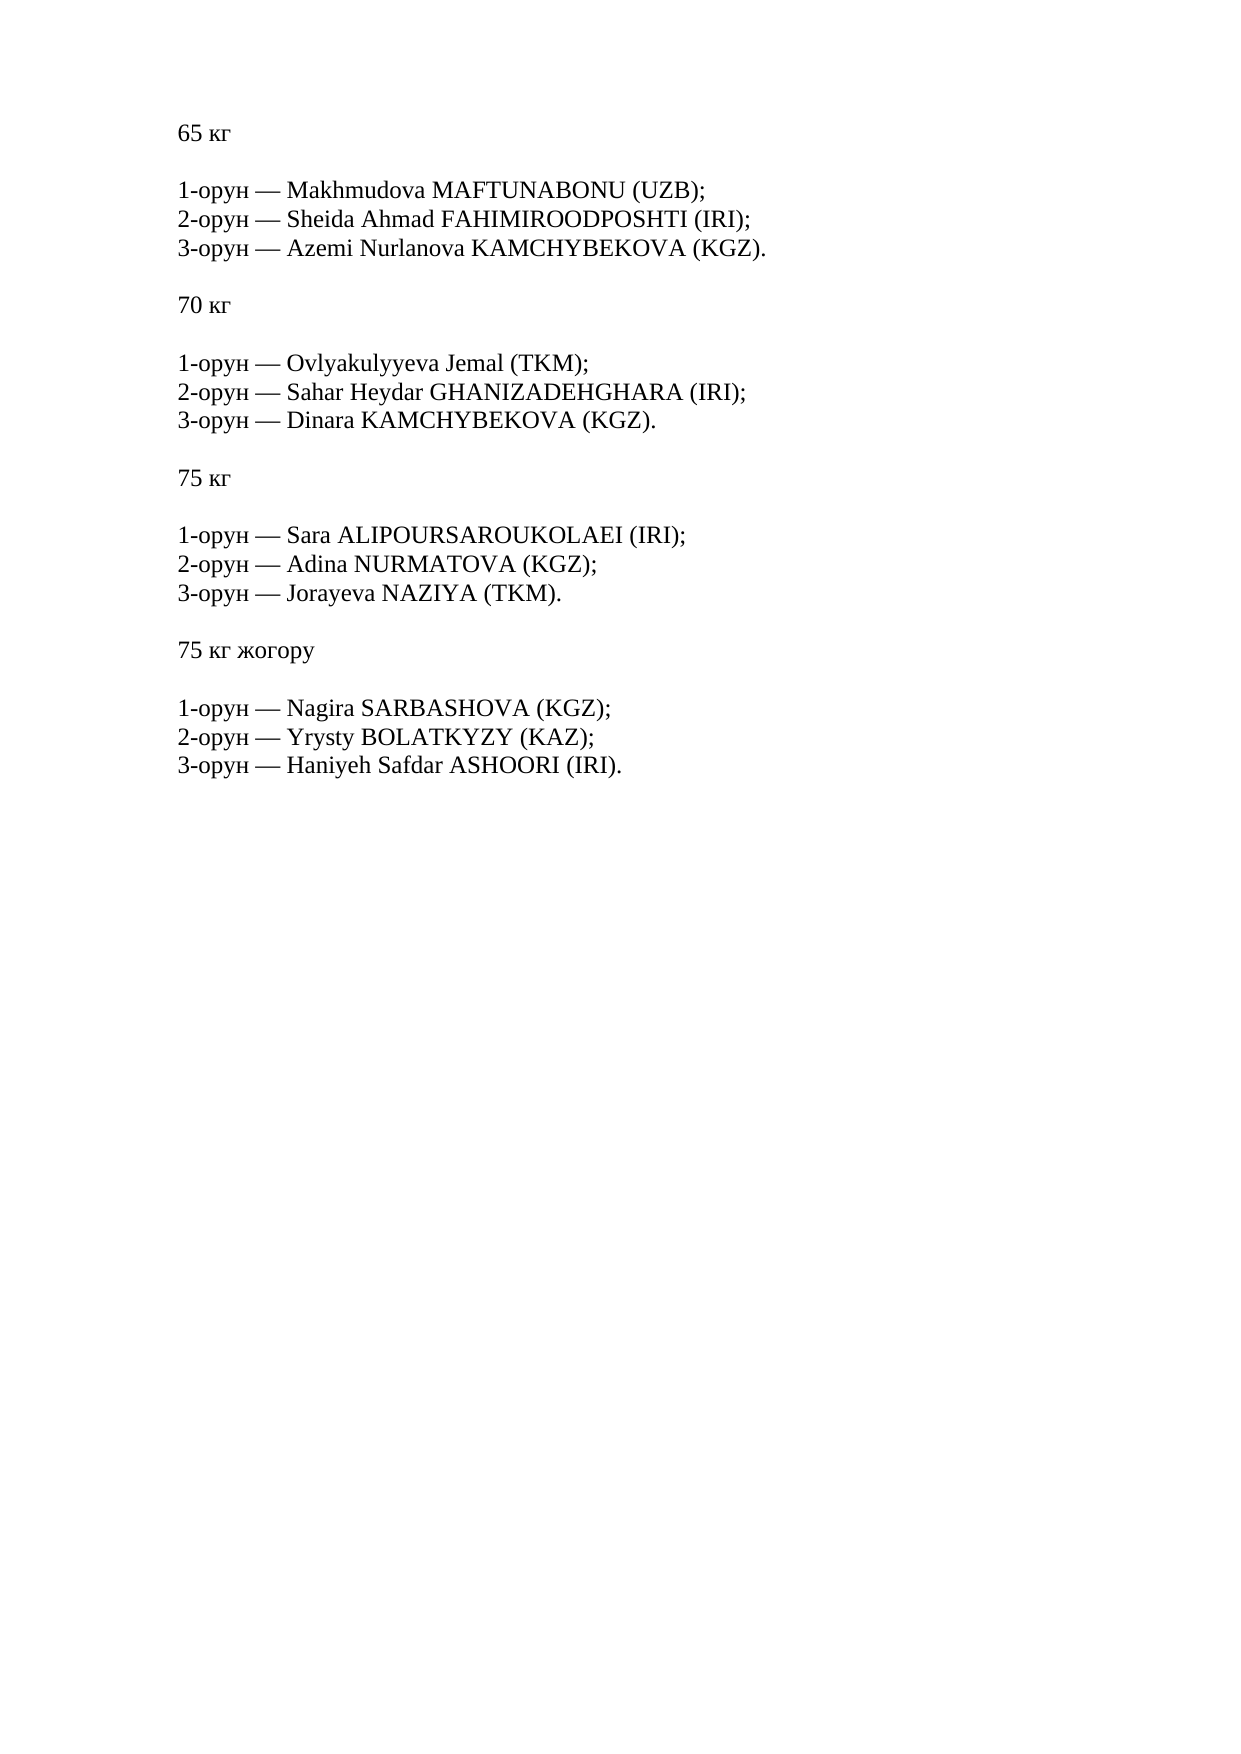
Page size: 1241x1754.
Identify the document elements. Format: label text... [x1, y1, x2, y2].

text 1-орун — Makhmudova MAFTUNABONU (UZB); [177, 176, 1152, 204]
text 3-орун — Azemi Nurlanova KAMCHYBEKOVA (KGZ). [177, 233, 1152, 262]
text 75 кг жогору [177, 636, 1152, 664]
text 2-орун — Sheida Ahmad FAHIMIROODPOSHTI (IRI); [177, 204, 1152, 233]
text 1-орун — Sara ALIPOURSAROUKOLAEI (IRI); [177, 521, 1152, 549]
text 65 кг [177, 118, 1152, 147]
text 2-орун — Yrysty BOLATKYZY (KAZ); [177, 722, 1152, 751]
text 2-орун — Adina NURMATOVA (KGZ); [177, 549, 1152, 578]
text 70 кг [177, 291, 1152, 319]
text 3-орун — Dinara KAMCHYBEKOVA (KGZ). [177, 406, 1152, 434]
text 1-орун — Ovlyakulyyeva Jemal (TKM); [177, 348, 1152, 377]
text 3-орун — Haniyeh Safdar ASHOORI (IRI). [177, 751, 1152, 779]
text 75 кг [177, 463, 1152, 492]
text 2-орун — Sahar Heydar GHANIZADEHGHARA (IRI); [177, 377, 1152, 406]
text 1-орун — Nagira SARBASHOVA (KGZ); [177, 693, 1152, 722]
text 3-орун — Jorayeva NAZIYA (TKM). [177, 578, 1152, 607]
